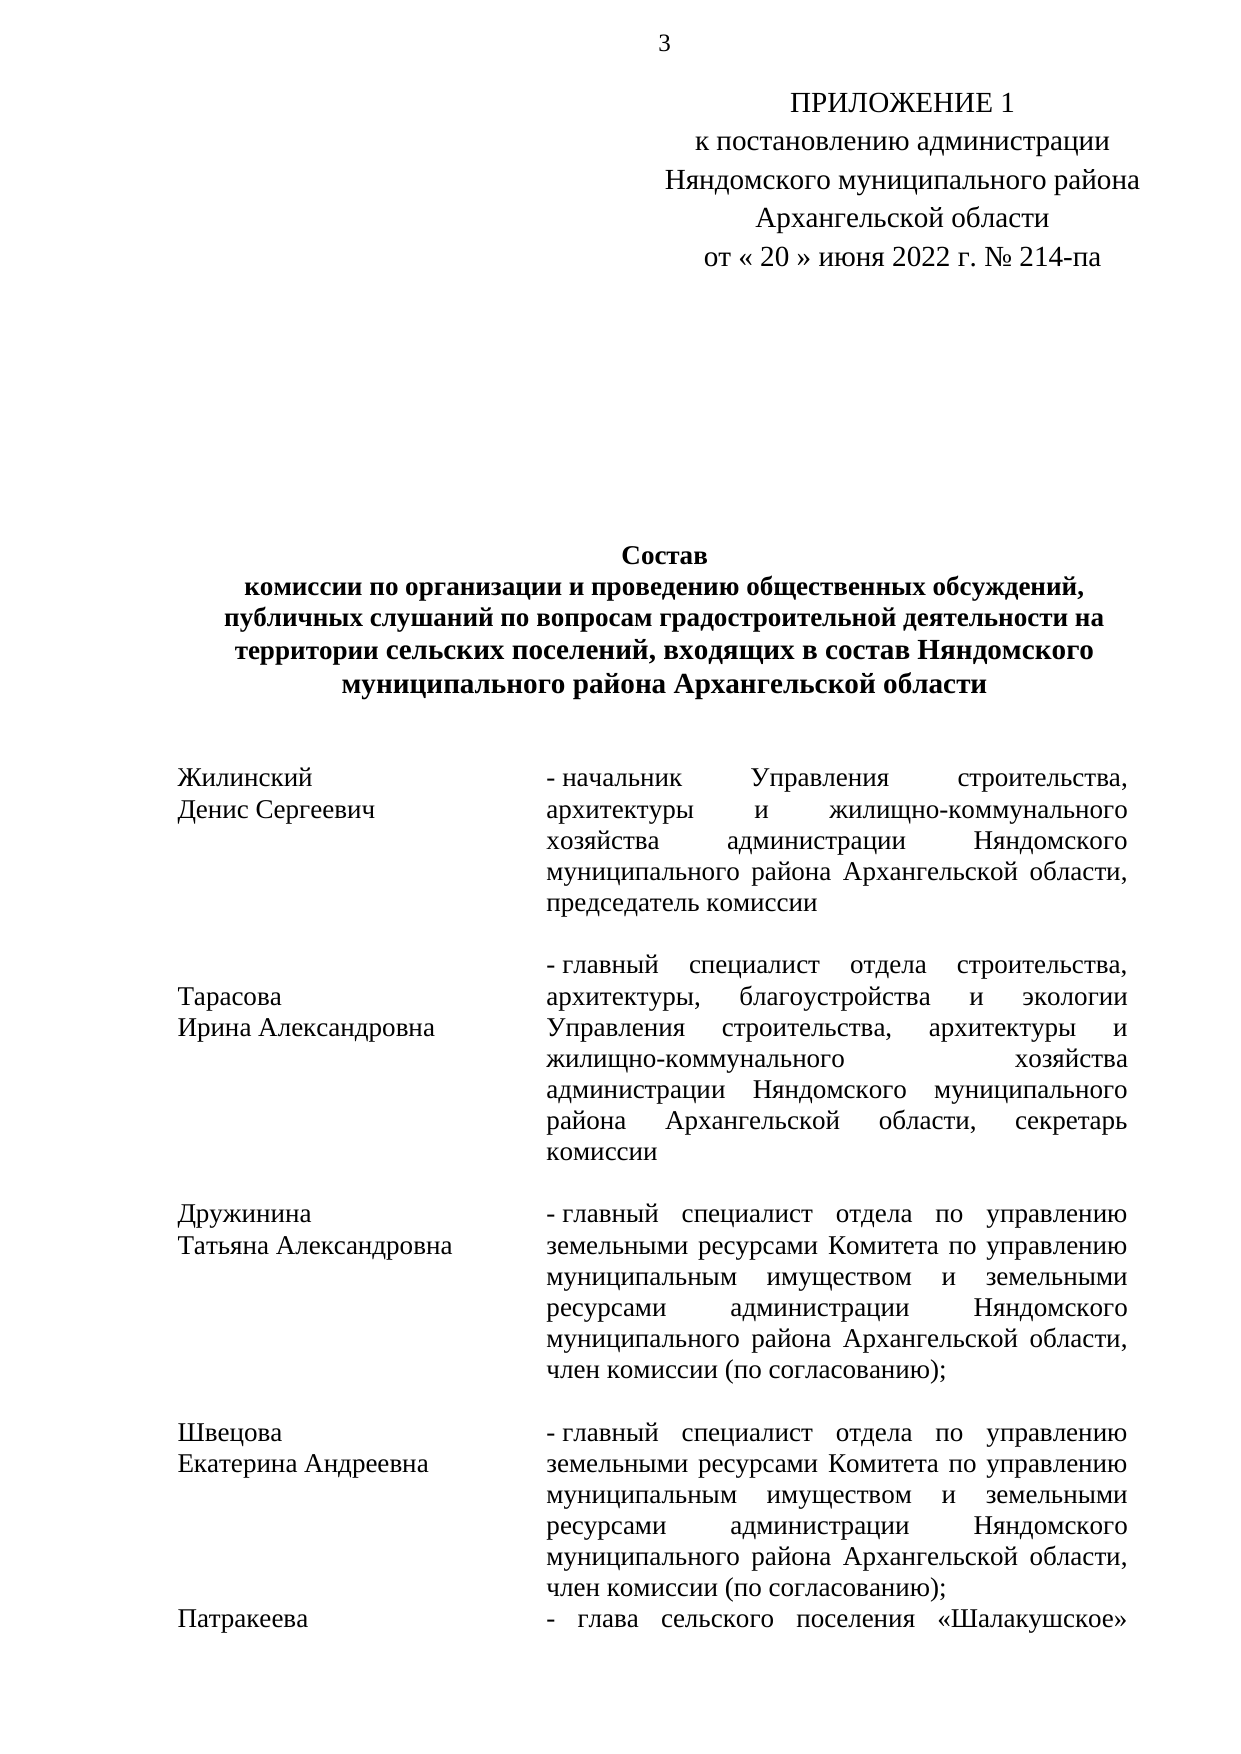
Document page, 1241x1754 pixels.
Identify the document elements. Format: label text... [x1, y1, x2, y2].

table_header ПРИЛОЖЕНИЕ 1 к постановлению администрации Няндомского муниципального района Архангельской области от « 20 » июня 2022 г. № 214-па [653, 85, 1152, 276]
table_cell - главный специалист отдела по управлению земельными ресурсами Комитета по управлению муниципальным имуществом и земельными ресурсами администрации Няндомского муниципального района Архангельской области, член комиссии (по согласованию); [535, 1416, 1139, 1602]
table_cell Швецова Екатерина Андреевна [166, 1416, 535, 1602]
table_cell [166, 1603, 535, 1634]
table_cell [535, 1603, 1139, 1634]
table_cell - главный специалист отдела по управлению земельными ресурсами Комитета по управлению муниципальным имуществом и земельными ресурсами администрации Няндомского муниципального района Архангельской области, член комиссии (по согласованию); [535, 1198, 1139, 1416]
table_header - начальник Управления строительства, архитектуры и жилищно-коммунального хозяйства администрации Няндомского муниципального района Архангельской области, председатель комиссии - главный специалист отдела строительства, архитектуры, благоустройства и экологии Управления строительства, архитектуры и жилищно-коммунального хозяйства администрации Няндомского муниципального района Архангельской области, секретарь комиссии [535, 762, 1139, 1198]
table_cell Дружинина Татьяна Александровна [166, 1198, 535, 1416]
text комиссии по организации и проведению общественных обсуждений, публичных слушаний по вопросам градостроительной деятельности на территории сельских поселений, входящих в состав Няндомского муниципального района Архангельской области [177, 570, 1152, 699]
table_header Жилинский Денис Сергеевич Тарасова Ирина Александровна [166, 762, 535, 1198]
text Состав [177, 539, 1152, 570]
